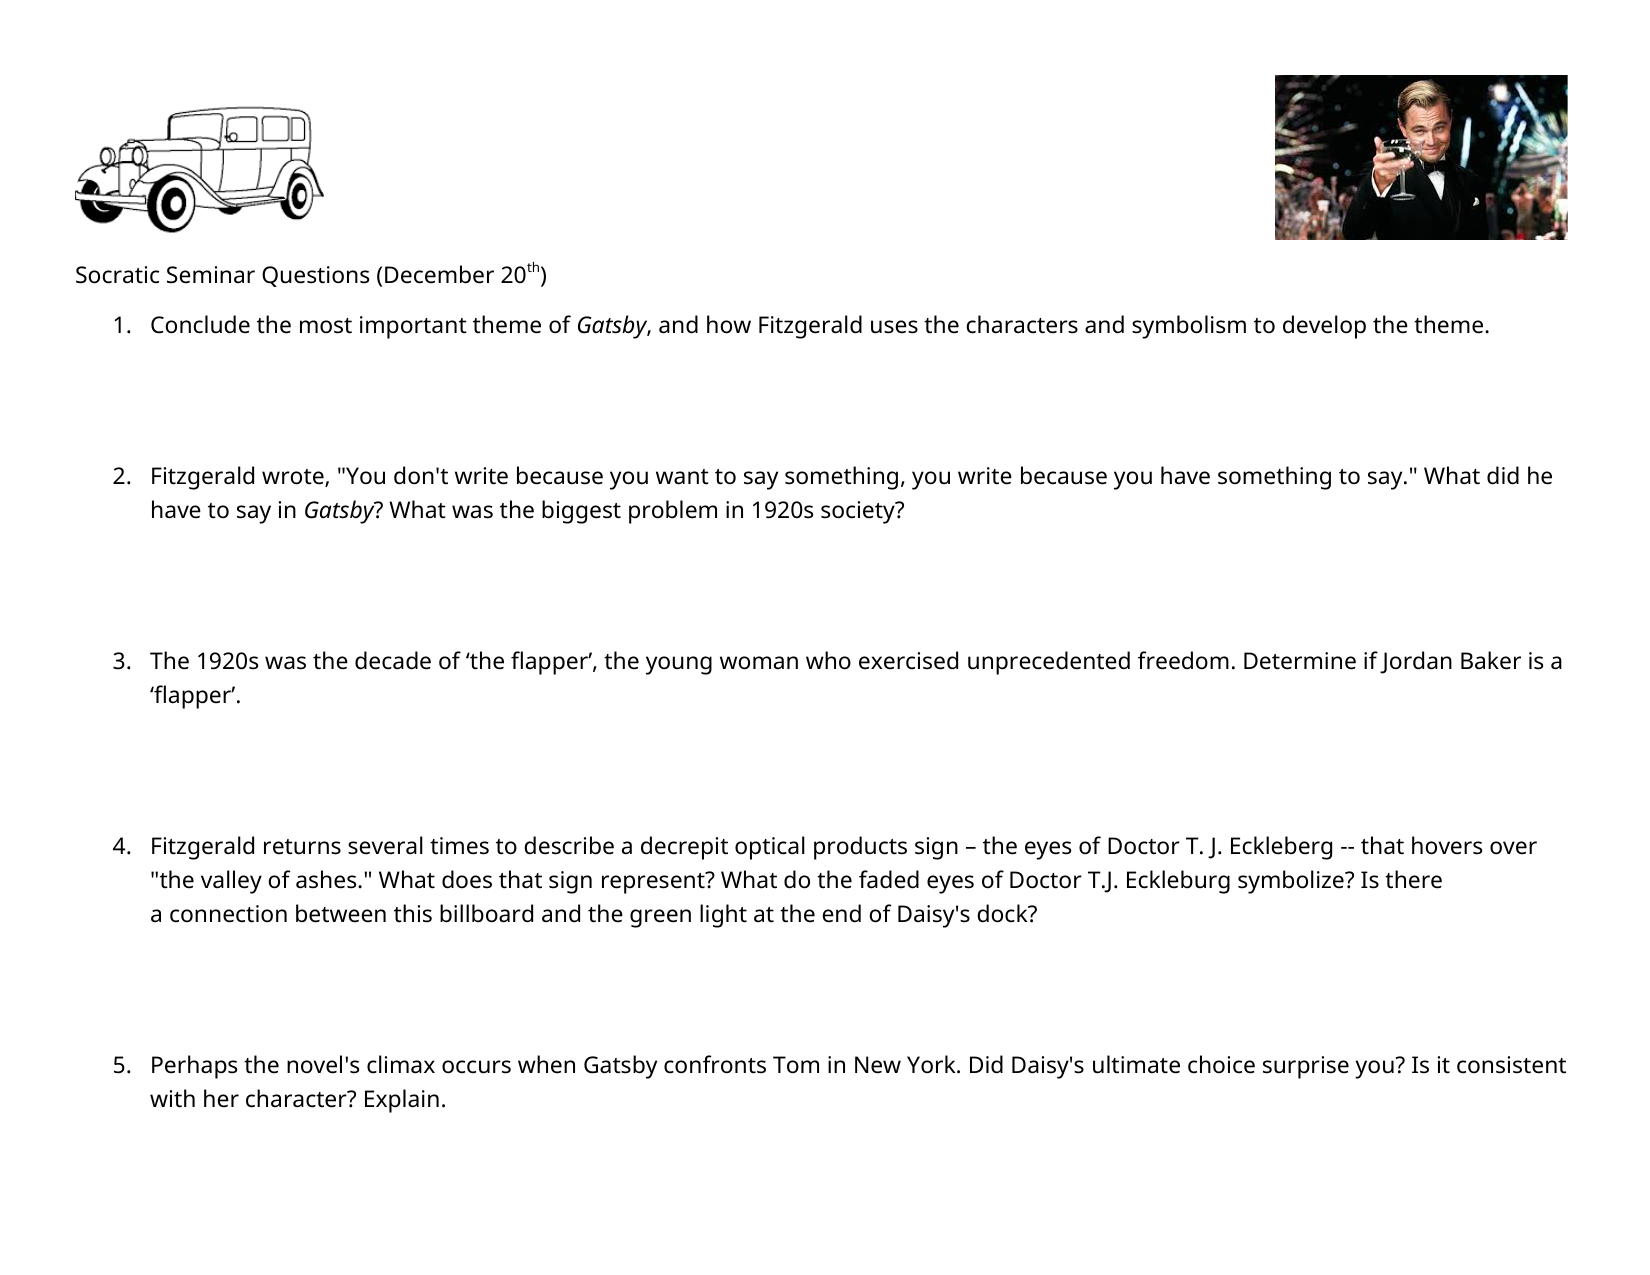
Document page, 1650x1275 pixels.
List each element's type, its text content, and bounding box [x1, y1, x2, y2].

picture [1275, 75, 1568, 240]
list Perhaps the novel's climax occurs when Gatsby confronts Tom in New York. Did Daisy's ultimate choice surprise you? Is it consistent with her character? Explain. [112, 1049, 1575, 1114]
list Conclude the most important theme of Gatsby, and how Fitzgerald uses the characters and symbolism to develop the theme. [112, 309, 1575, 340]
list Fitzgerald wrote, "You don't write because you want to say something, you write because you have something to say." What did he have to say in Gatsby? What was the biggest problem in 1920s society? [112, 460, 1575, 525]
picture [75, 94, 324, 240]
list Fitzgerald returns several times to describe a decrepit optical products sign – the eyes of Doctor T. J. Eckleberg -- that hovers over "the valley of ashes." What does that sign represent? What do the faded eyes of Doctor T.J. Eckleburg symbolize? Is there a connection between this billboard and the green light at the end of Daisy's dock? [112, 830, 1575, 929]
text Socratic Seminar Questions (December 20th) [75, 259, 1575, 290]
list The 1920s was the decade of ‘the flapper’, the young woman who exercised unprecedented freedom. Determine if Jordan Baker is a ‘flapper’. [112, 645, 1575, 710]
